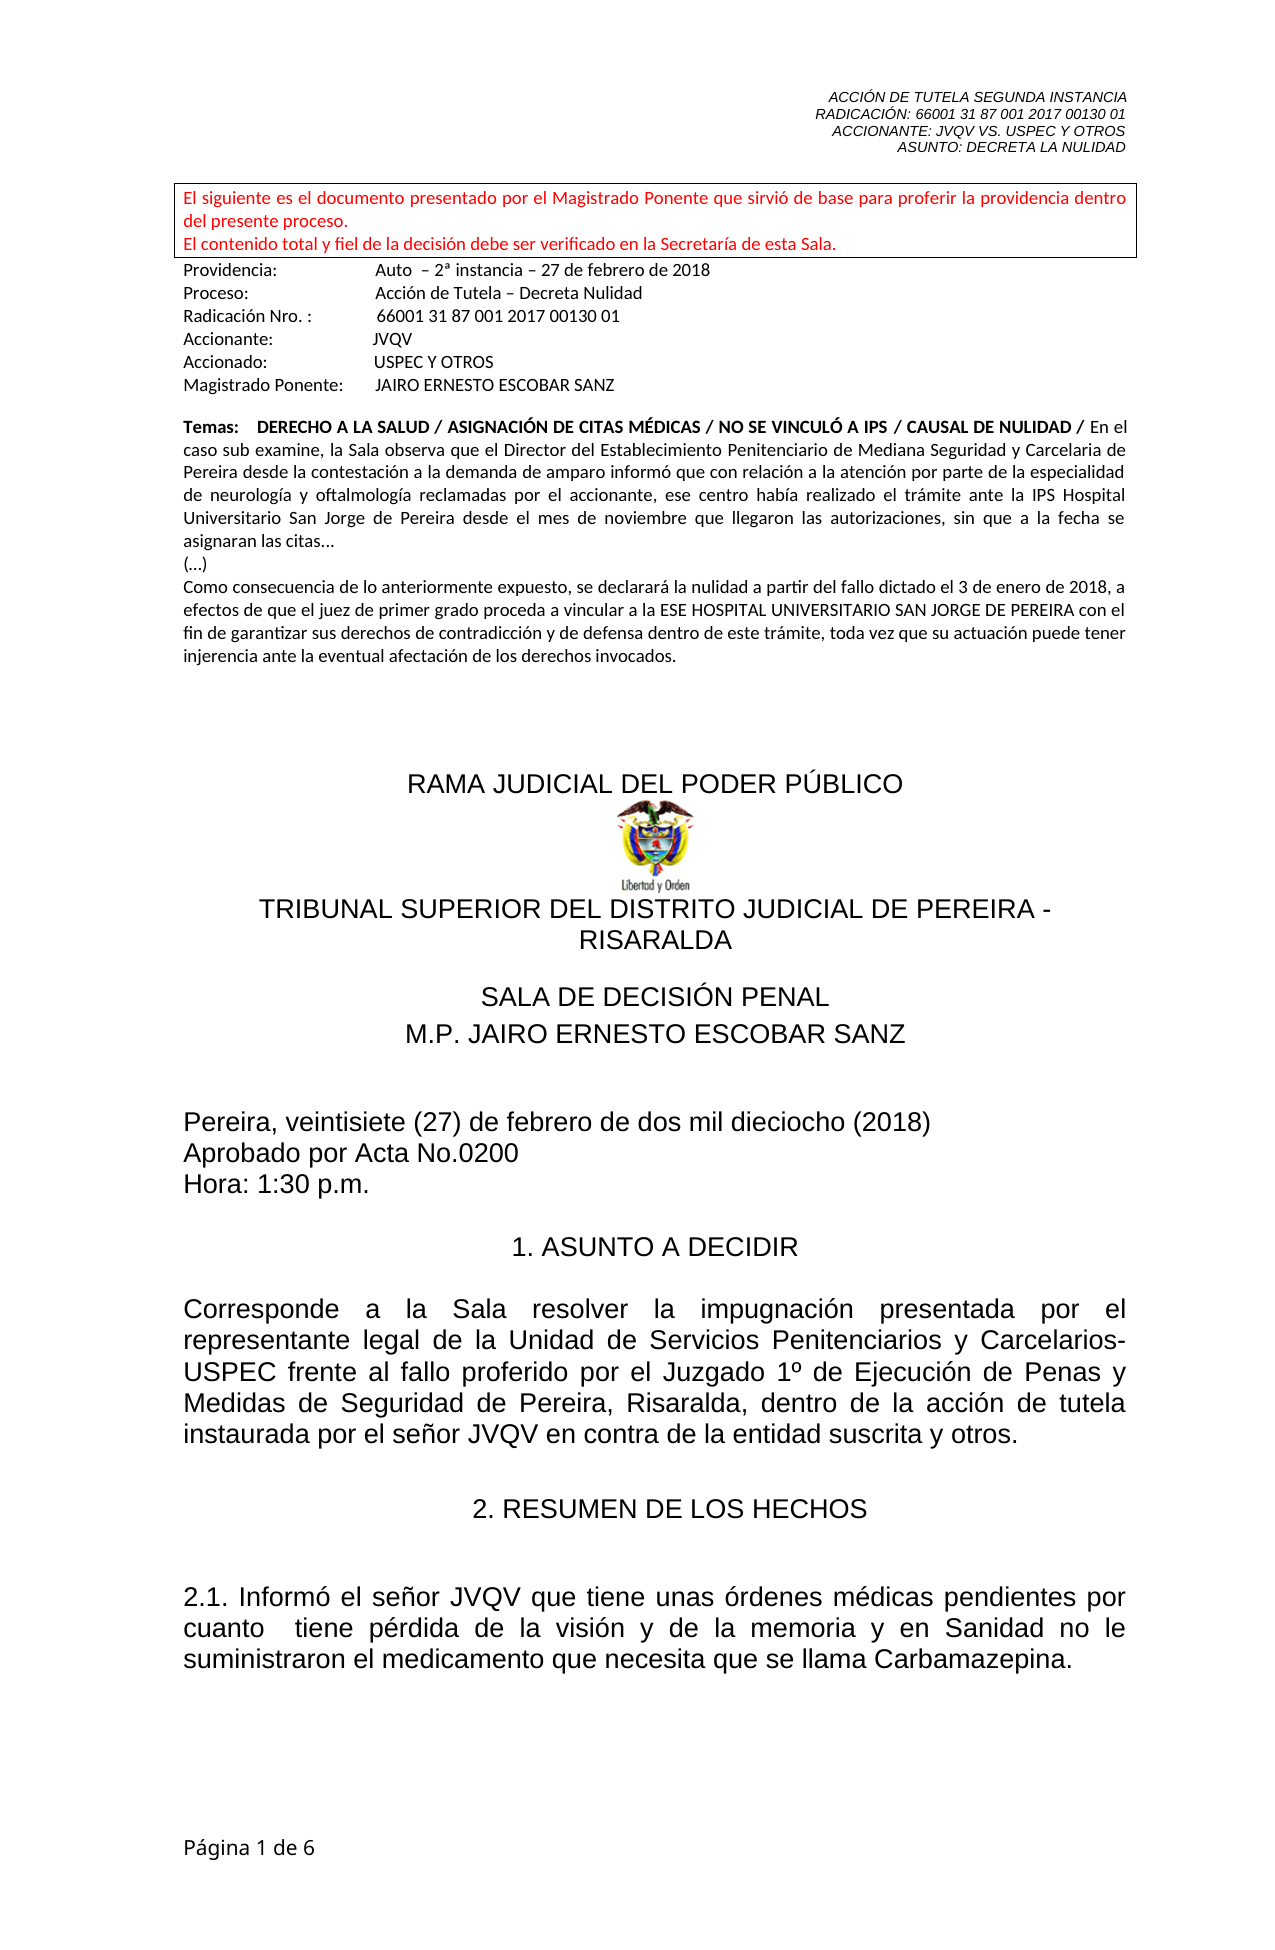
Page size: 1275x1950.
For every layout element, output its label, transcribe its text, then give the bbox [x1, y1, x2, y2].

text Hora: 1:30 p.m. [183, 1168, 1127, 1199]
subtitle SALA DE DECISIÓN PENAL [183, 981, 1127, 1012]
text Temas: DERECHO A LA SALUD / ASIGNACIÓN DE CITAS MÉDICAS / NO SE VINCULÓ A IPS / CAUSAL DE NULIDAD / En el caso sub examine, la Sala observa que el Director del Establecimiento Penitenciario de Mediana Seguridad y Carcelaria de Pereira desde la contestación a la demanda de amparo informó que con relación a la atención por parte de la especialidad de neurología y oftalmología reclamadas por el accionante, ese centro había realizado el trámite ante la IPS Hospital Universitario San Jorge de Pereira desde el mes de noviembre que llegaron las autorizaciones, sin que a la fecha se asignaran las citas... [183, 415, 1127, 552]
text Accionante: JVQV [183, 327, 1127, 350]
text RAMA JUDICIAL DEL PODER PÚBLICO [183, 768, 1127, 799]
text Providencia: Auto – 2ª instancia – 27 de febrero de 2018 [183, 258, 1127, 281]
text Pereira, veintisiete (27) de febrero de dos mil dieciocho (2018) [183, 1106, 1127, 1137]
text El siguiente es el documento presentado por el Magistrado Ponente que sirvió de base para proferir la providencia dentro del presente proceso. [175, 184, 1136, 229]
text Accionado: USPEC Y OTROS [183, 350, 1127, 373]
text Magistrado Ponente: JAIRO ERNESTO ESCOBAR SANZ [183, 373, 1127, 396]
text M.P. JAIRO ERNESTO ESCOBAR SANZ [183, 1018, 1127, 1049]
text Corresponde a la Sala resolver la impugnación presentada por el representante legal de la Unidad de Servicios Penitenciarios y Carcelarios-USPEC frente al fallo proferido por el Juzgado 1º de Ejecución de Penas y Medidas de Seguridad de Pereira, Risaralda, dentro de la acción de tutela instaurada por el señor JVQV en contra de la entidad suscrita y otros. [183, 1293, 1127, 1449]
text Aprobado por Acta No.0200 [183, 1137, 1127, 1168]
text Proceso: Acción de Tutela – Decreta Nulidad [183, 281, 1127, 304]
text El contenido total y fiel de la decisión debe ser verificado en la Secretaría de esta Sala. [175, 229, 1136, 257]
text 2. RESUMEN DE LOS HECHOS [213, 1493, 1127, 1524]
text 2.1. Informó el señor JVQV que tiene unas órdenes médicas pendientes por cuanto tiene pérdida de la visión y de la memoria y en Sanidad no le suministraron el medicamento que necesita que se llama Carbamazepina. [183, 1581, 1127, 1674]
text (…) [183, 552, 1127, 575]
text 1. ASUNTO A DECIDIR [183, 1231, 1127, 1262]
text Radicación Nro. : 66001 31 87 001 2017 00130 01 [183, 304, 1127, 327]
text TRIBUNAL SUPERIOR DEL DISTRITO JUDICIAL DE PEREIRA - RISARALDA [183, 893, 1127, 956]
text Como consecuencia de lo anteriormente expuesto, se declarará la nulidad a partir del fallo dictado el 3 de enero de 2018, a efectos de que el juez de primer grado proceda a vincular a la ESE HOSPITAL UNIVERSITARIO SAN JORGE DE PEREIRA con el fin de garantizar sus derechos de contradicción y de defensa dentro de este trámite, toda vez que su actuación puede tener injerencia ante la eventual afectación de los derechos invocados. [183, 575, 1127, 667]
picture [617, 799, 694, 893]
